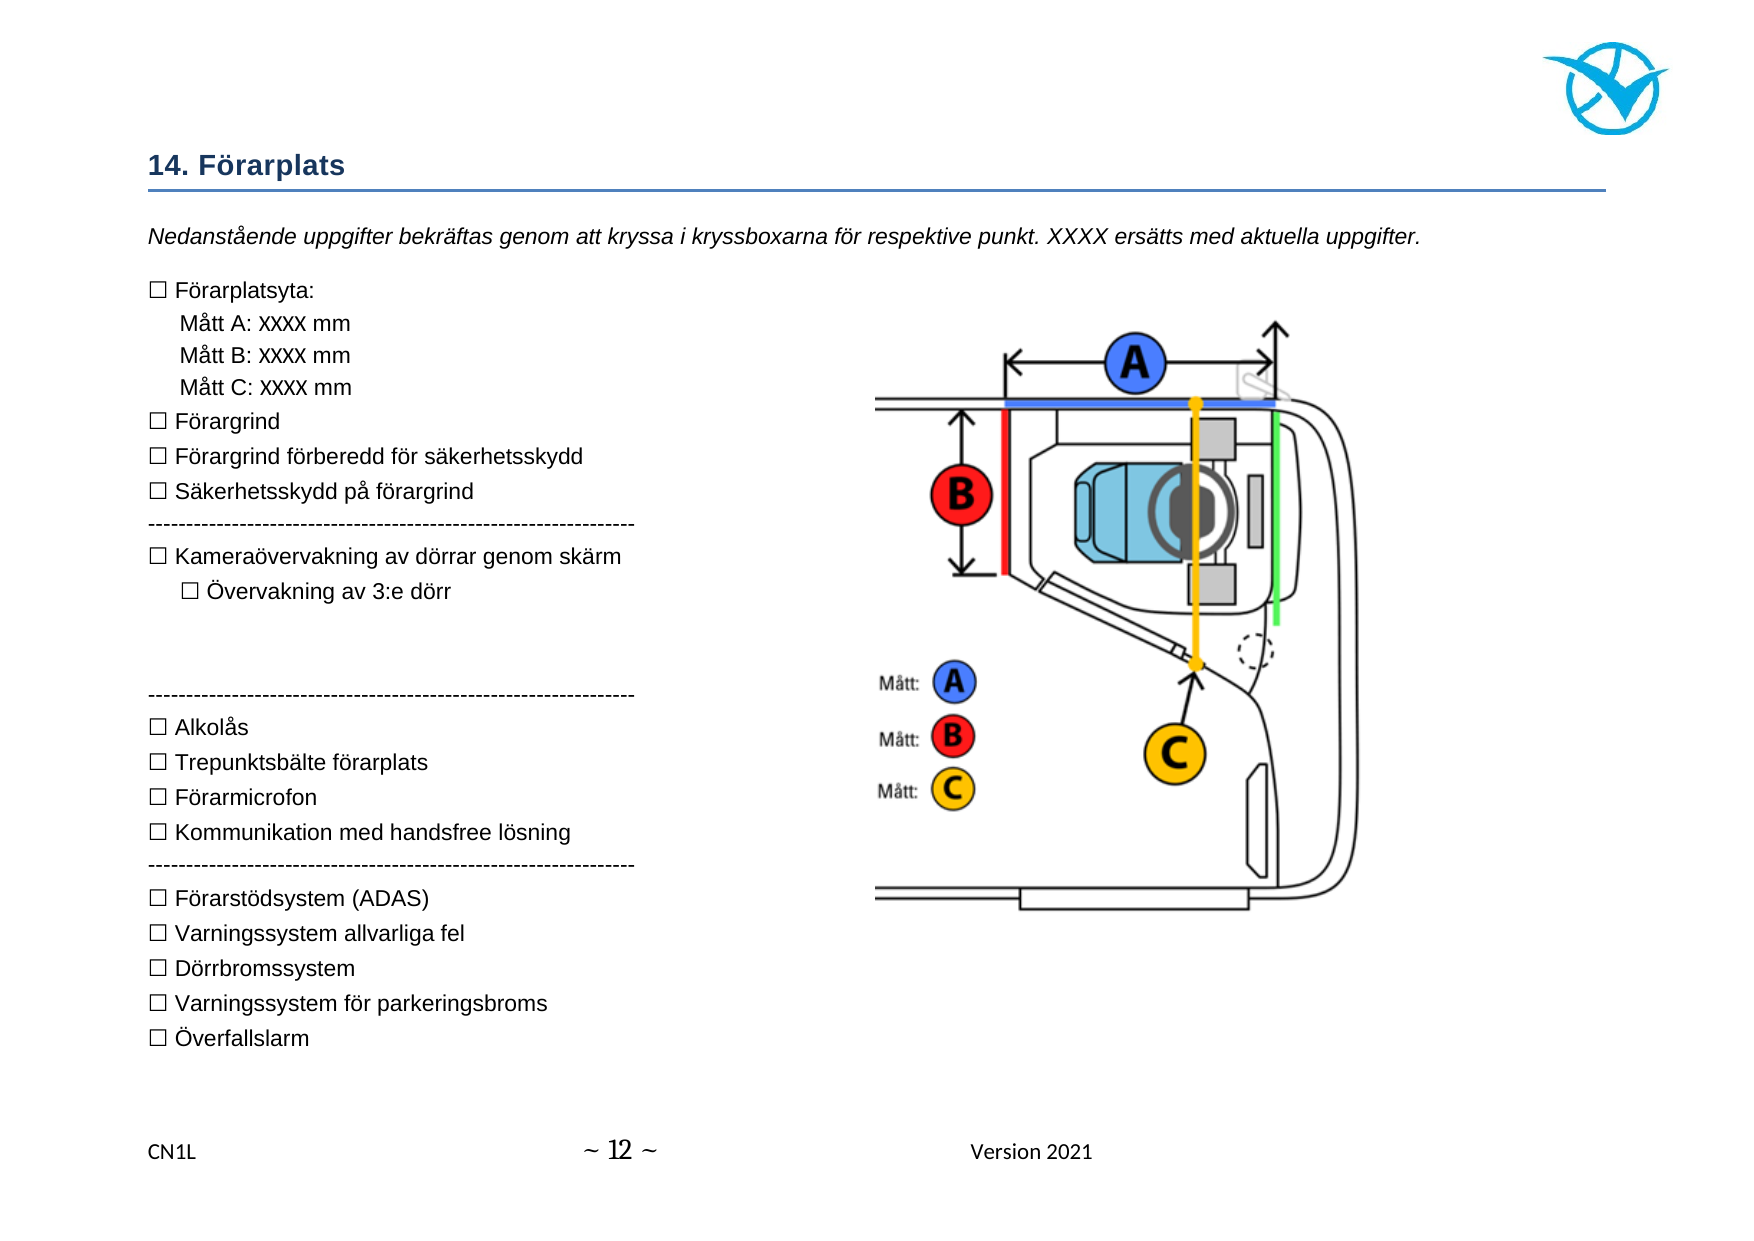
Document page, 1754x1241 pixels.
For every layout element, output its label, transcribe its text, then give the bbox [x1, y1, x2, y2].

picture [1542, 42, 1654, 135]
picture [1584, 48, 1616, 74]
picture [875, 303, 1379, 938]
title 14. Förarplats [148, 148, 1606, 189]
picture [1615, 42, 1673, 135]
text Nedanstående uppgifter bekräftas genom att kryssa i kryssboxarna för respektive punkt. XXXX ersätts med aktuella uppgifter. [148, 223, 1606, 249]
